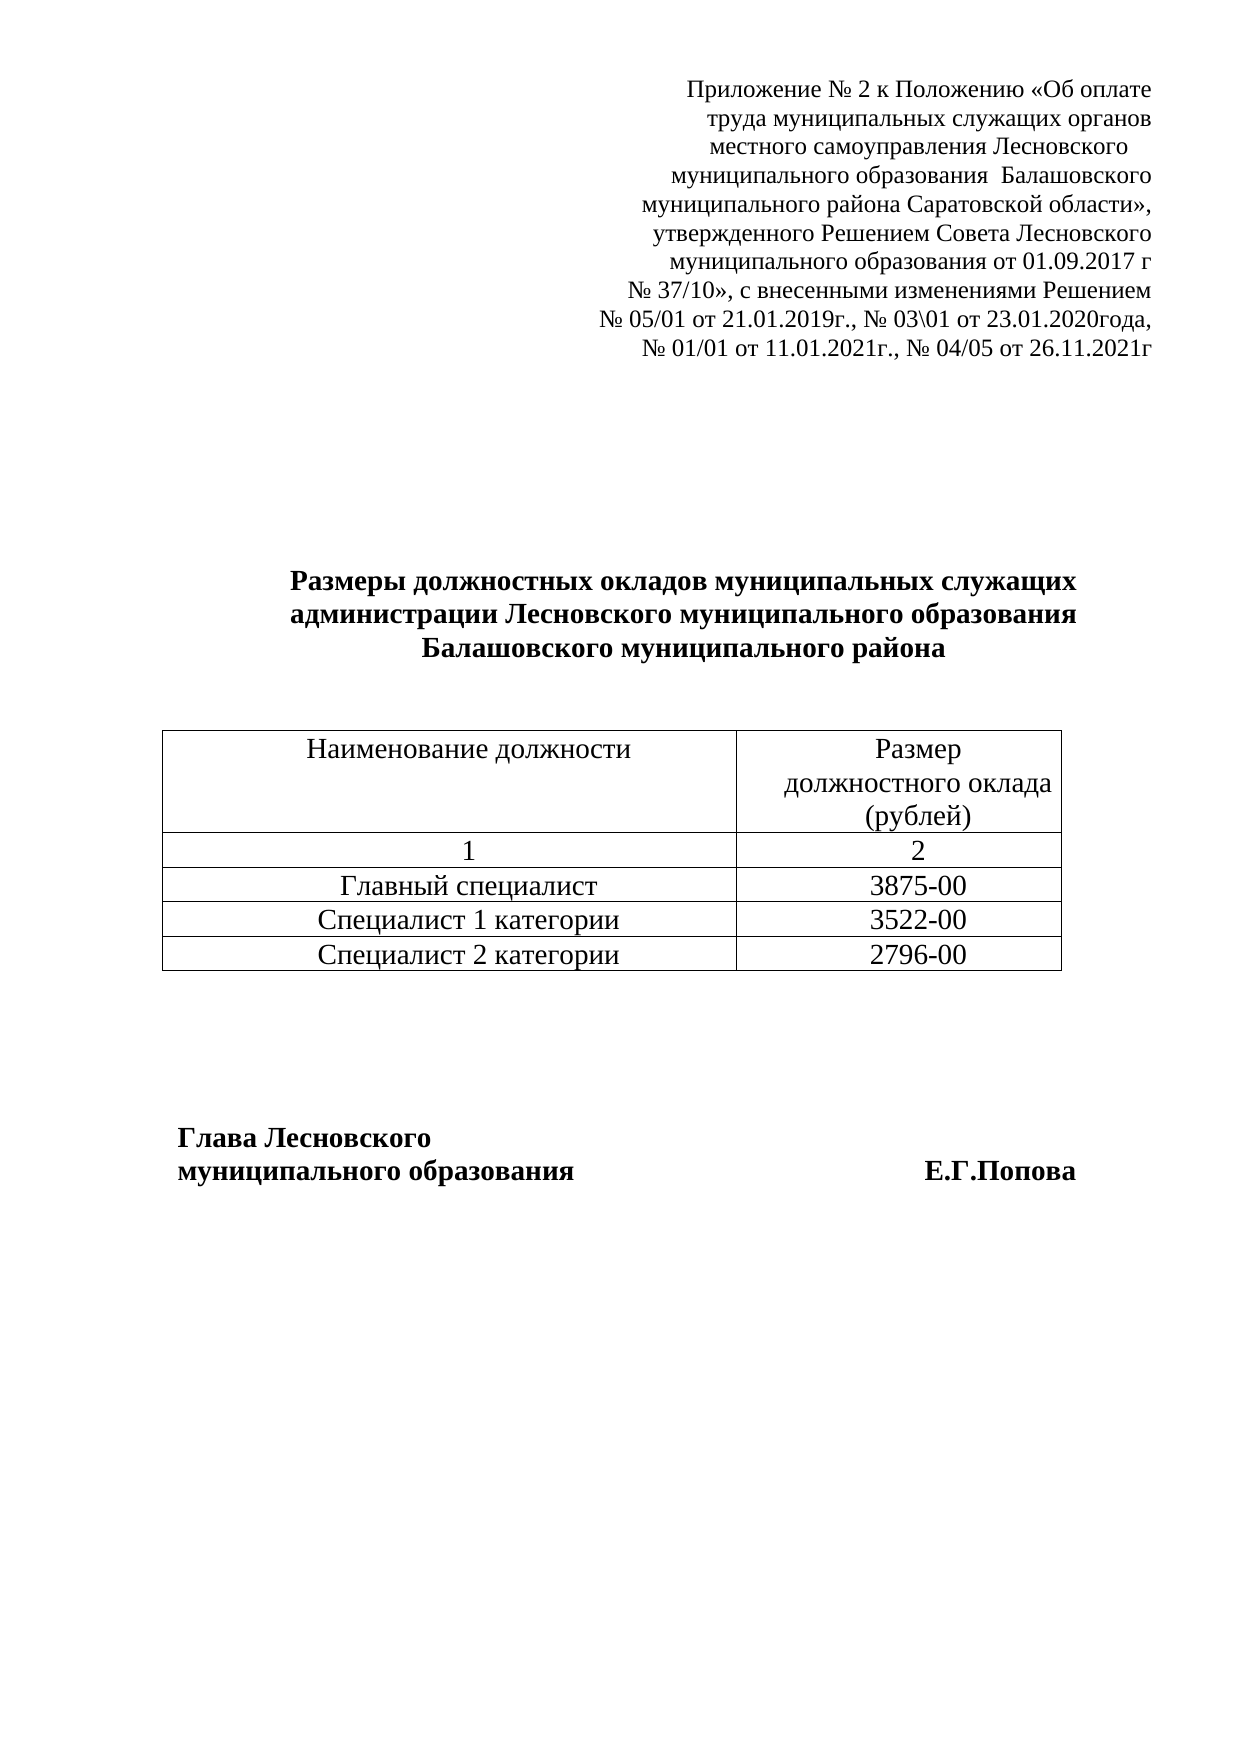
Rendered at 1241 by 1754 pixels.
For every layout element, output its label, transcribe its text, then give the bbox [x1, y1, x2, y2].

table_cell 3522-00 [737, 902, 1061, 936]
text Приложение № 2 к Положению «Об оплате [546, 74, 1152, 103]
text Балашовского муниципального района [177, 630, 1190, 663]
table_cell 2 [737, 833, 1061, 867]
text № 01/01 от 11.01.2021г., № 04/05 от 26.11.2021г [546, 333, 1152, 361]
text № 37/10», с внесенными изменениями Решением № 05/01 от 21.01.2019г., № 03\01 от 23.01.2020года, [546, 275, 1152, 333]
text муниципального образования Е.Г.Попова [177, 1153, 1152, 1187]
table_cell Главный специалист [163, 868, 736, 901]
table_cell Специалист 2 категории [163, 937, 736, 970]
text труда муниципальных служащих органов [546, 103, 1152, 131]
text Размеры должностных окладов муниципальных служащих [177, 563, 1190, 596]
table_header Наименование должности [163, 731, 736, 832]
text Глава Лесновского [177, 1120, 1152, 1153]
text администрации Лесновского муниципального образования [177, 596, 1190, 630]
text местного самоуправления Лесновского [546, 131, 1152, 160]
text муниципального района Саратовской области», [546, 189, 1152, 218]
table_cell 2796-00 [737, 937, 1061, 970]
table_cell Специалист 1 категории [163, 902, 736, 936]
table_cell 1 [163, 833, 736, 867]
table_cell 3875-00 [737, 868, 1061, 901]
text муниципального образования от 01.09.2017 г [546, 246, 1152, 275]
table_header Размер должностного оклада (рублей) [737, 731, 1061, 832]
text муниципального образования Балашовского [546, 160, 1152, 189]
text утвержденного Решением Совета Лесновского [546, 218, 1152, 246]
